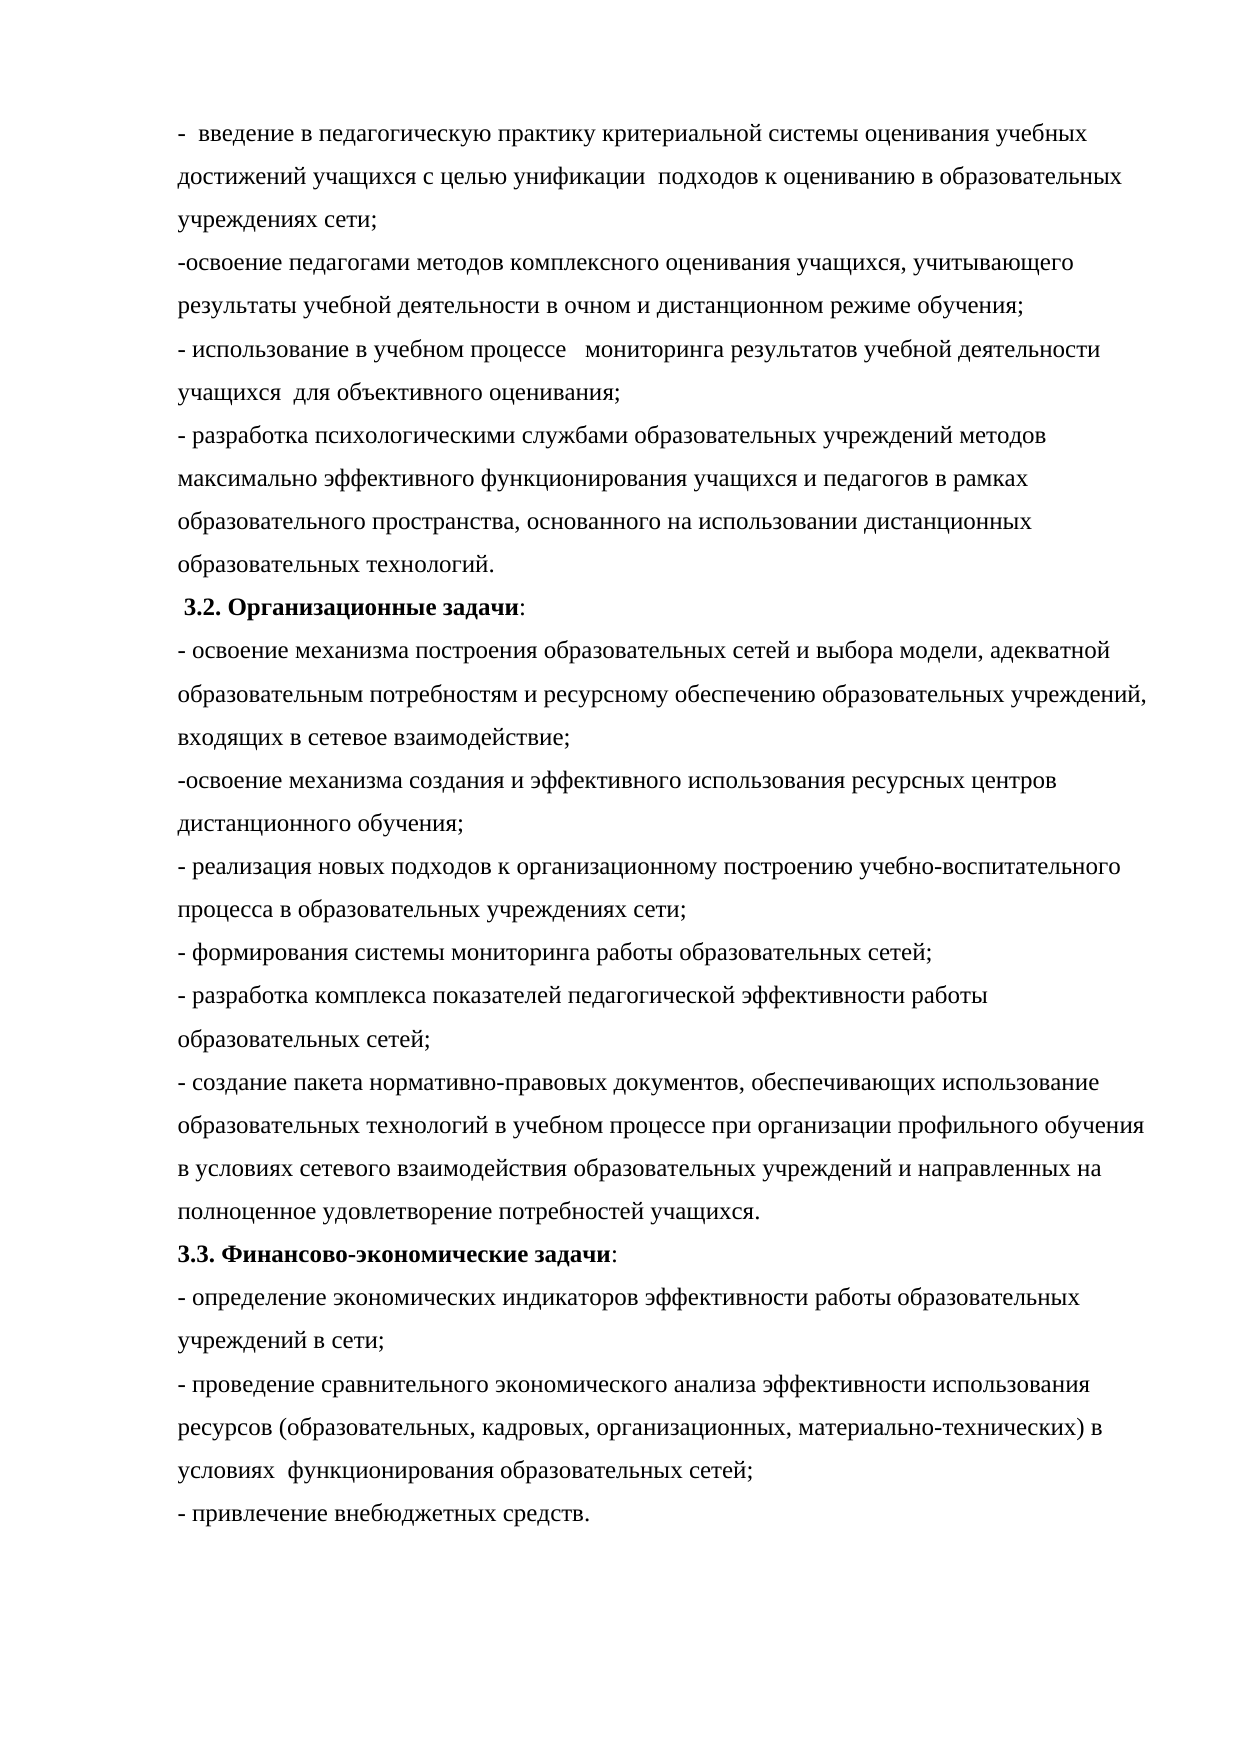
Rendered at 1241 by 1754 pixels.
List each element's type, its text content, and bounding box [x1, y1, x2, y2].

text - проведение сравнительного экономического анализа эффективности использования ресурсов (образовательных, кадровых, организационных, материально-технических) в условиях функционирования образовательных сетей; [177, 1369, 1152, 1484]
text - разработка психологическими службами образовательных учреждений методов максимально эффективного функционирования учащихся и педагогов в рамках образовательного пространства, основанного на использовании дистанционных образовательных технологий. [177, 420, 1152, 578]
text - создание пакета нормативно-правовых документов, обеспечивающих использование образовательных технологий в учебном процессе при организации профильного обучения в условиях сетевого взаимодействия образовательных учреждений и направленных на полноценное удовлетворение потребностей учащихся. [177, 1067, 1152, 1225]
text 3.3. Финансово-экономические задачи: [177, 1239, 1152, 1268]
text - освоение механизма построения образовательных сетей и выбора модели, адекватной образовательным потребностям и ресурсному обеспечению образовательных учреждений, входящих в сетевое взаимодействие; [177, 636, 1152, 751]
text - определение экономических индикаторов эффективности работы образовательных учреждений в сети; [177, 1282, 1152, 1354]
text - привлечение внебюджетных средств. [177, 1498, 1152, 1527]
text - формирования системы мониторинга работы образовательных сетей; [177, 937, 1152, 966]
text 3.2. Организационные задачи: [177, 592, 1152, 621]
text - реализация новых подходов к организационному построению учебно-воспитательного процесса в образовательных учреждениях сети; [177, 851, 1152, 923]
text -освоение механизма создания и эффективного использования ресурсных центров дистанционного обучения; [177, 765, 1152, 837]
text - разработка комплекса показателей педагогической эффективности работы образовательных сетей; [177, 981, 1152, 1052]
text - введение в педагогическую практику критериальной системы оценивания учебных достижений учащихся с целью унификации подходов к оцениванию в образовательных учреждениях сети; [177, 118, 1152, 233]
text -освоение педагогами методов комплексного оценивания учащихся, учитывающего результаты учебной деятельности в очном и дистанционном режиме обучения; [177, 247, 1152, 319]
text - использование в учебном процессе мониторинга результатов учебной деятельности учащихся для объективного оценивания; [177, 334, 1152, 406]
